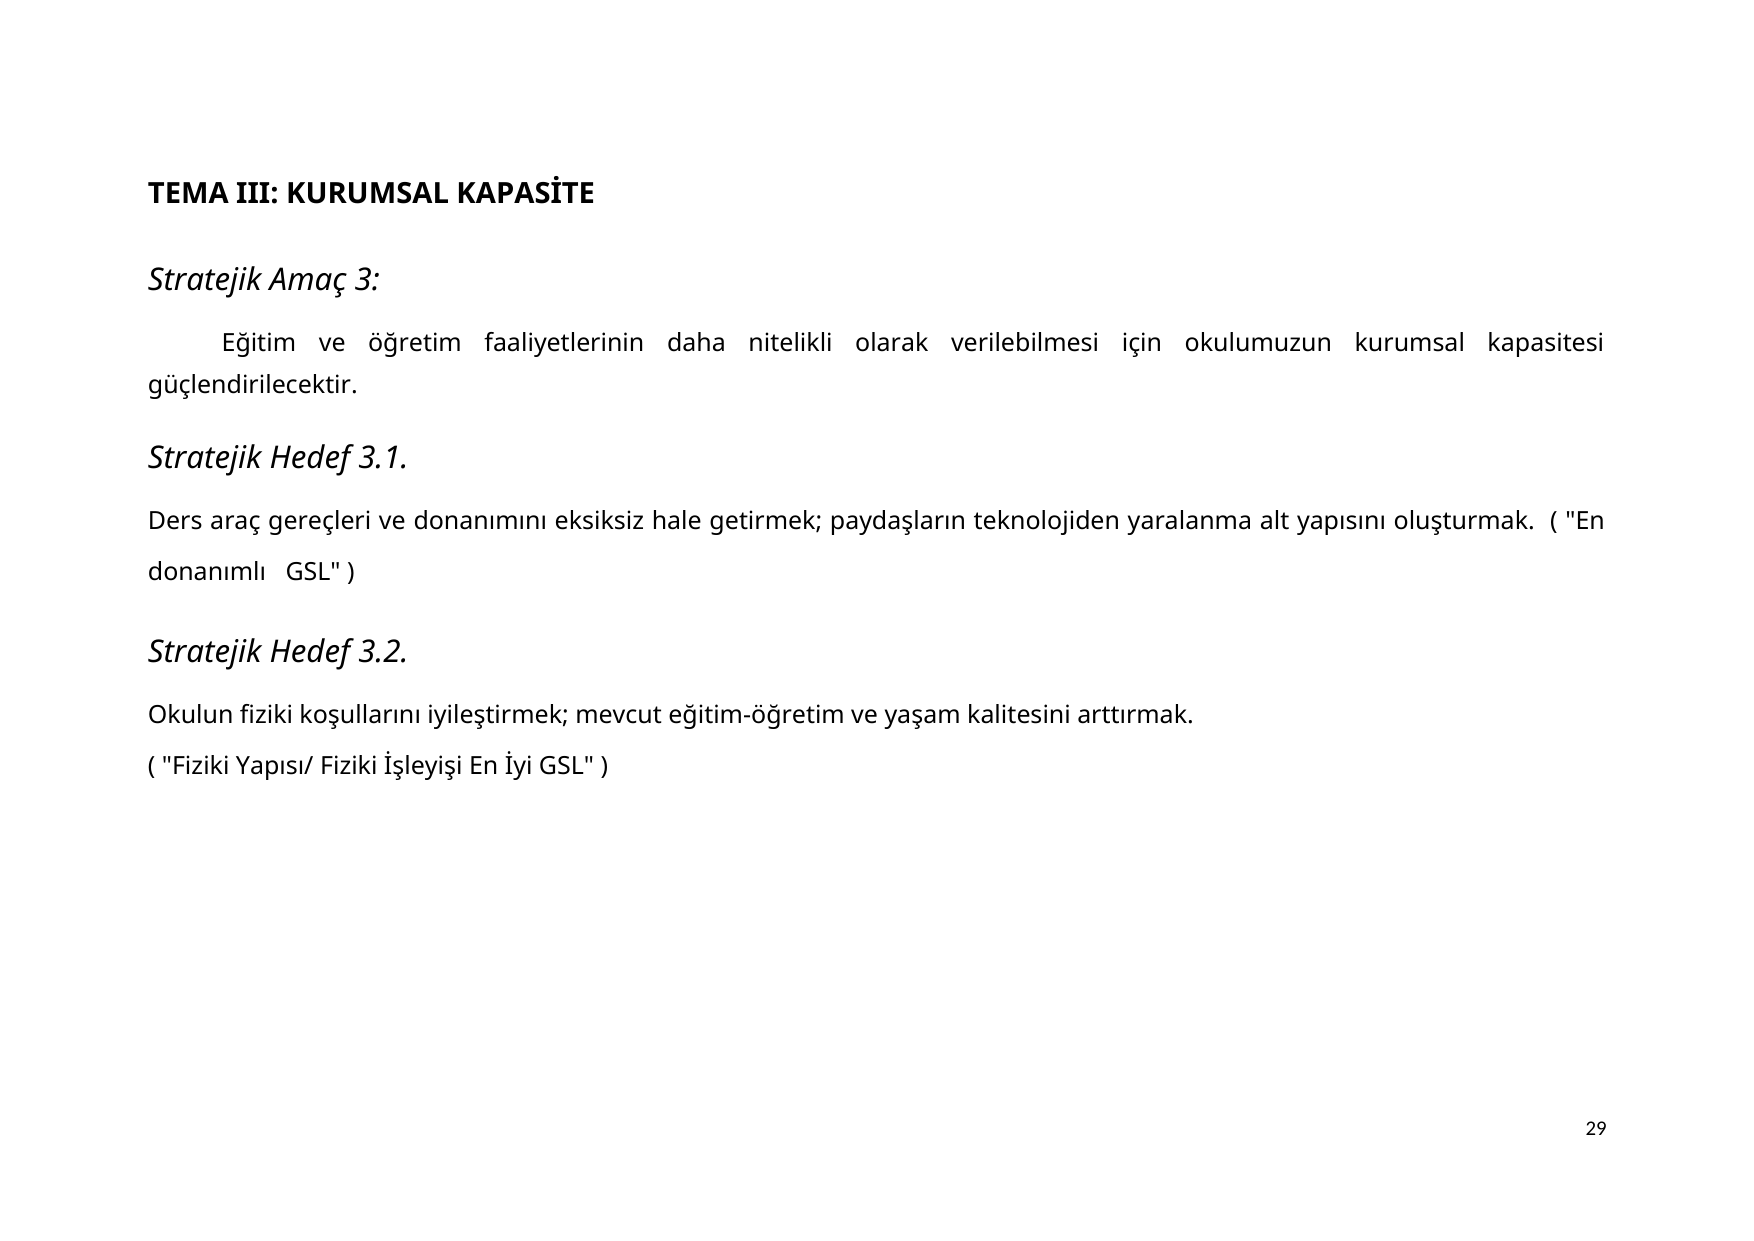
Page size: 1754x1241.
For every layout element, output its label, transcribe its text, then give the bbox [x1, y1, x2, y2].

subtitle TEMA III: KURUMSAL KAPASİTE [148, 173, 1606, 212]
subtitle Stratejik Hedef 3.2. [148, 629, 1606, 672]
subtitle Stratejik Amaç 3: [148, 257, 1606, 300]
text Ders araç gereçleri ve donanımını eksiksiz hale getirmek; paydaşların teknolojiden yaralanma alt yapısını oluşturmak. ( "En donanımlı GSL" ) [148, 502, 1606, 587]
text Eğitim ve öğretim faaliyetlerinin daha nitelikli olarak verilebilmesi için okulumuzun kurumsal kapasitesi güçlendirilecektir. [148, 325, 1606, 401]
subtitle Stratejik Hedef 3.1. [148, 435, 1606, 477]
text Okulun fiziki koşullarını iyileştirmek; mevcut eğitim-öğretim ve yaşam kalitesini arttırmak. [148, 697, 1606, 731]
text ( "Fiziki Yapısı/ Fiziki İşleyişi En İyi GSL" ) [148, 748, 1606, 782]
